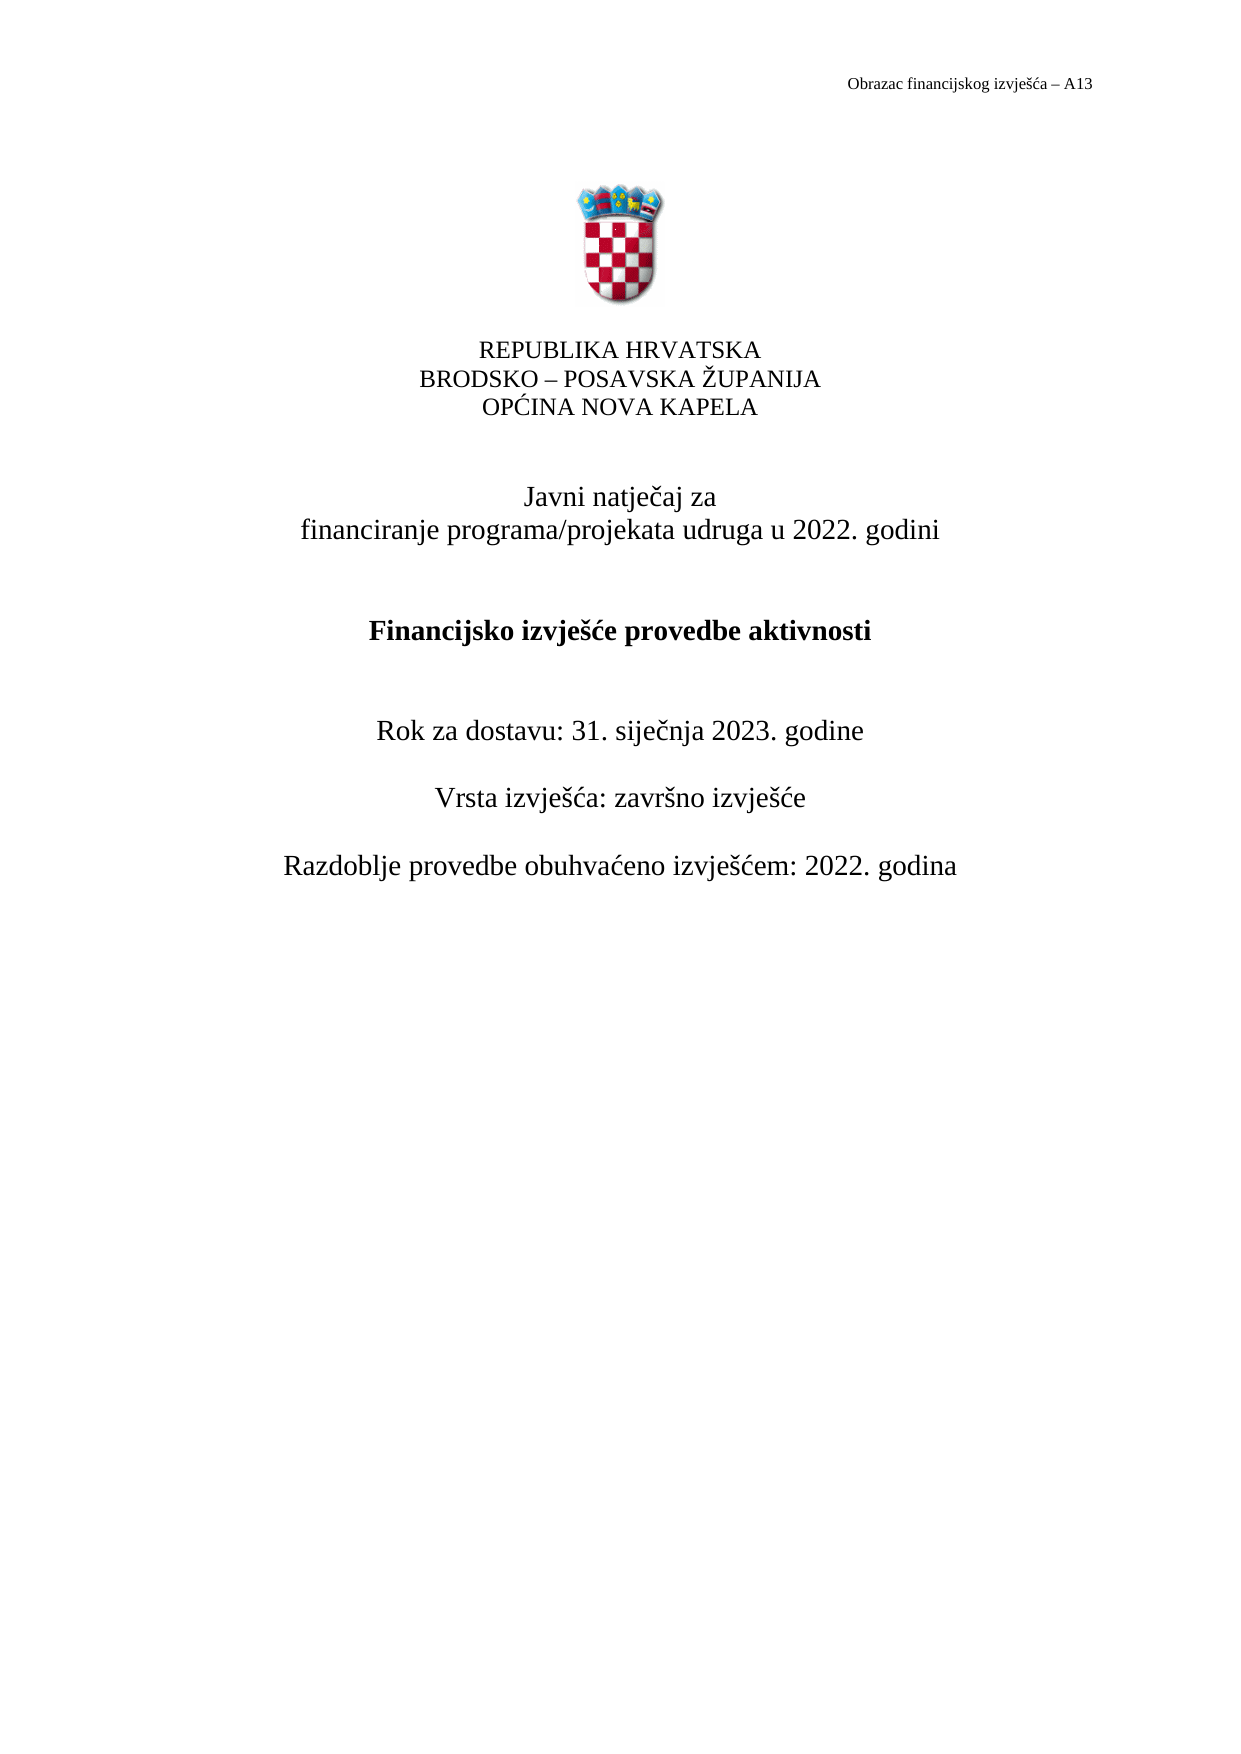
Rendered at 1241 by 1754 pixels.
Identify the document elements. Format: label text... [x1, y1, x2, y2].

text Rok za dostavu: 31. siječnja 2023. godine [148, 713, 1093, 747]
text OPĆINA NOVA KAPELA [148, 392, 1093, 421]
text REPUBLIKA HRVATSKA [148, 335, 1093, 364]
picture [574, 181, 666, 307]
text Razdoblje provedbe obuhvaćeno izvješćem: 2022. godina [148, 848, 1093, 881]
text BRODSKO – POSAVSKA ŽUPANIJA [148, 364, 1093, 392]
text Javni natječaj za [148, 479, 1093, 512]
text Vrsta izvješća: završno izvješće [148, 781, 1093, 814]
text financiranje programa/projekata udruga u 2022. godini [148, 512, 1093, 546]
text Financijsko izvješće provedbe aktivnosti [148, 613, 1093, 646]
